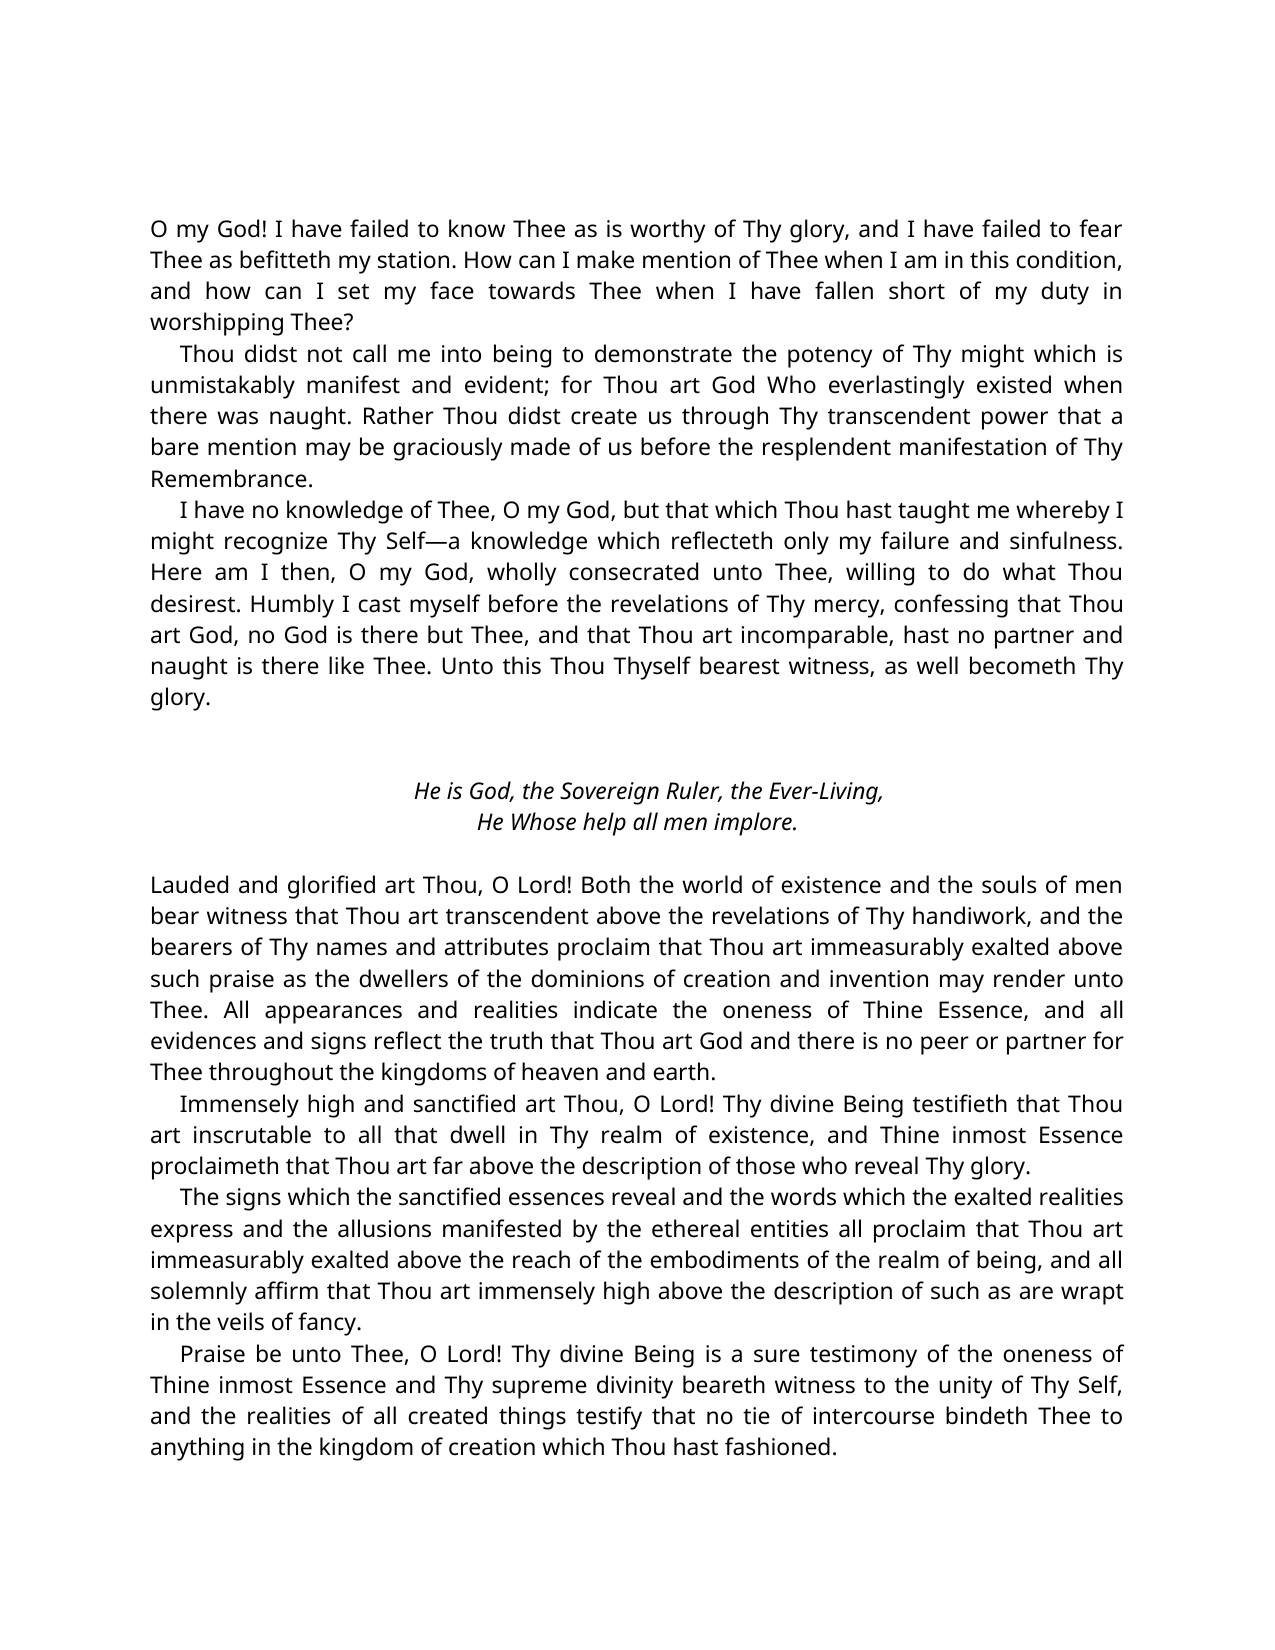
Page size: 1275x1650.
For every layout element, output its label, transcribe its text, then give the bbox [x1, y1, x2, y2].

text O my God! I have failed to know Thee as is worthy of Thy glory, and I have failed to fear Thee as befitteth my station. How can I make mention of Thee when I am in this condition, and how can I set my face towards Thee when I have fallen short of my duty in worshipping Thee? [150, 212, 1125, 337]
text Praise be unto Thee, O Lord! Thy divine Being is a sure testimony of the oneness of Thine inmost Essence and Thy supreme divinity beareth witness to the unity of Thy Self, and the realities of all created things testify that no tie of intercourse bindeth Thee to anything in the kingdom of creation which Thou hast fashioned. [150, 1337, 1125, 1462]
text I have no knowledge of Thee, O my God, but that which Thou hast taught me whereby I might recognize Thy Self—a knowledge which reflecteth only my failure and sinfulness. Here am I then, O my God, wholly consecrated unto Thee, willing to do what Thou desirest. Humbly I cast myself before the revelations of Thy mercy, confessing that Thou art God, no God is there but Thee, and that Thou art incomparable, hast no partner and naught is there like Thee. Unto this Thou Thyself bearest witness, as well becometh Thy glory. [150, 494, 1125, 712]
text Lauded and glorified art Thou, O Lord! Both the world of existence and the souls of men bear witness that Thou art transcendent above the revelations of Thy handiwork, and the bearers of Thy names and attributes proclaim that Thou art immeasurably exalted above such praise as the dwellers of the dominions of creation and invention may render unto Thee. All appearances and realities indicate the oneness of Thine Essence, and all evidences and signs reflect the truth that Thou art God and there is no peer or partner for Thee throughout the kingdoms of heaven and earth. [150, 869, 1125, 1087]
text Immensely high and sanctified art Thou, O Lord! Thy divine Being testifieth that Thou art inscrutable to all that dwell in Thy realm of existence, and Thine inmost Essence proclaimeth that Thou art far above the description of those who reveal Thy glory. [150, 1087, 1125, 1181]
text The signs which the sanctified essences reveal and the words which the exalted realities express and the allusions manifested by the ethereal entities all proclaim that Thou art immeasurably exalted above the reach of the embodiments of the realm of being, and all solemnly affirm that Thou art immensely high above the description of such as are wrapt in the veils of fancy. [150, 1181, 1125, 1337]
text Thou didst not call me into being to demonstrate the potency of Thy might which is unmistakably manifest and evident; for Thou art God Who everlastingly existed when there was naught. Rather Thou didst create us through Thy transcendent power that a bare mention may be graciously made of us before the resplendent manifestation of Thy Remembrance. [150, 337, 1125, 494]
text He is God, the Sovereign Ruler, the Ever-Living, He Whose help all men implore. [150, 775, 1125, 837]
